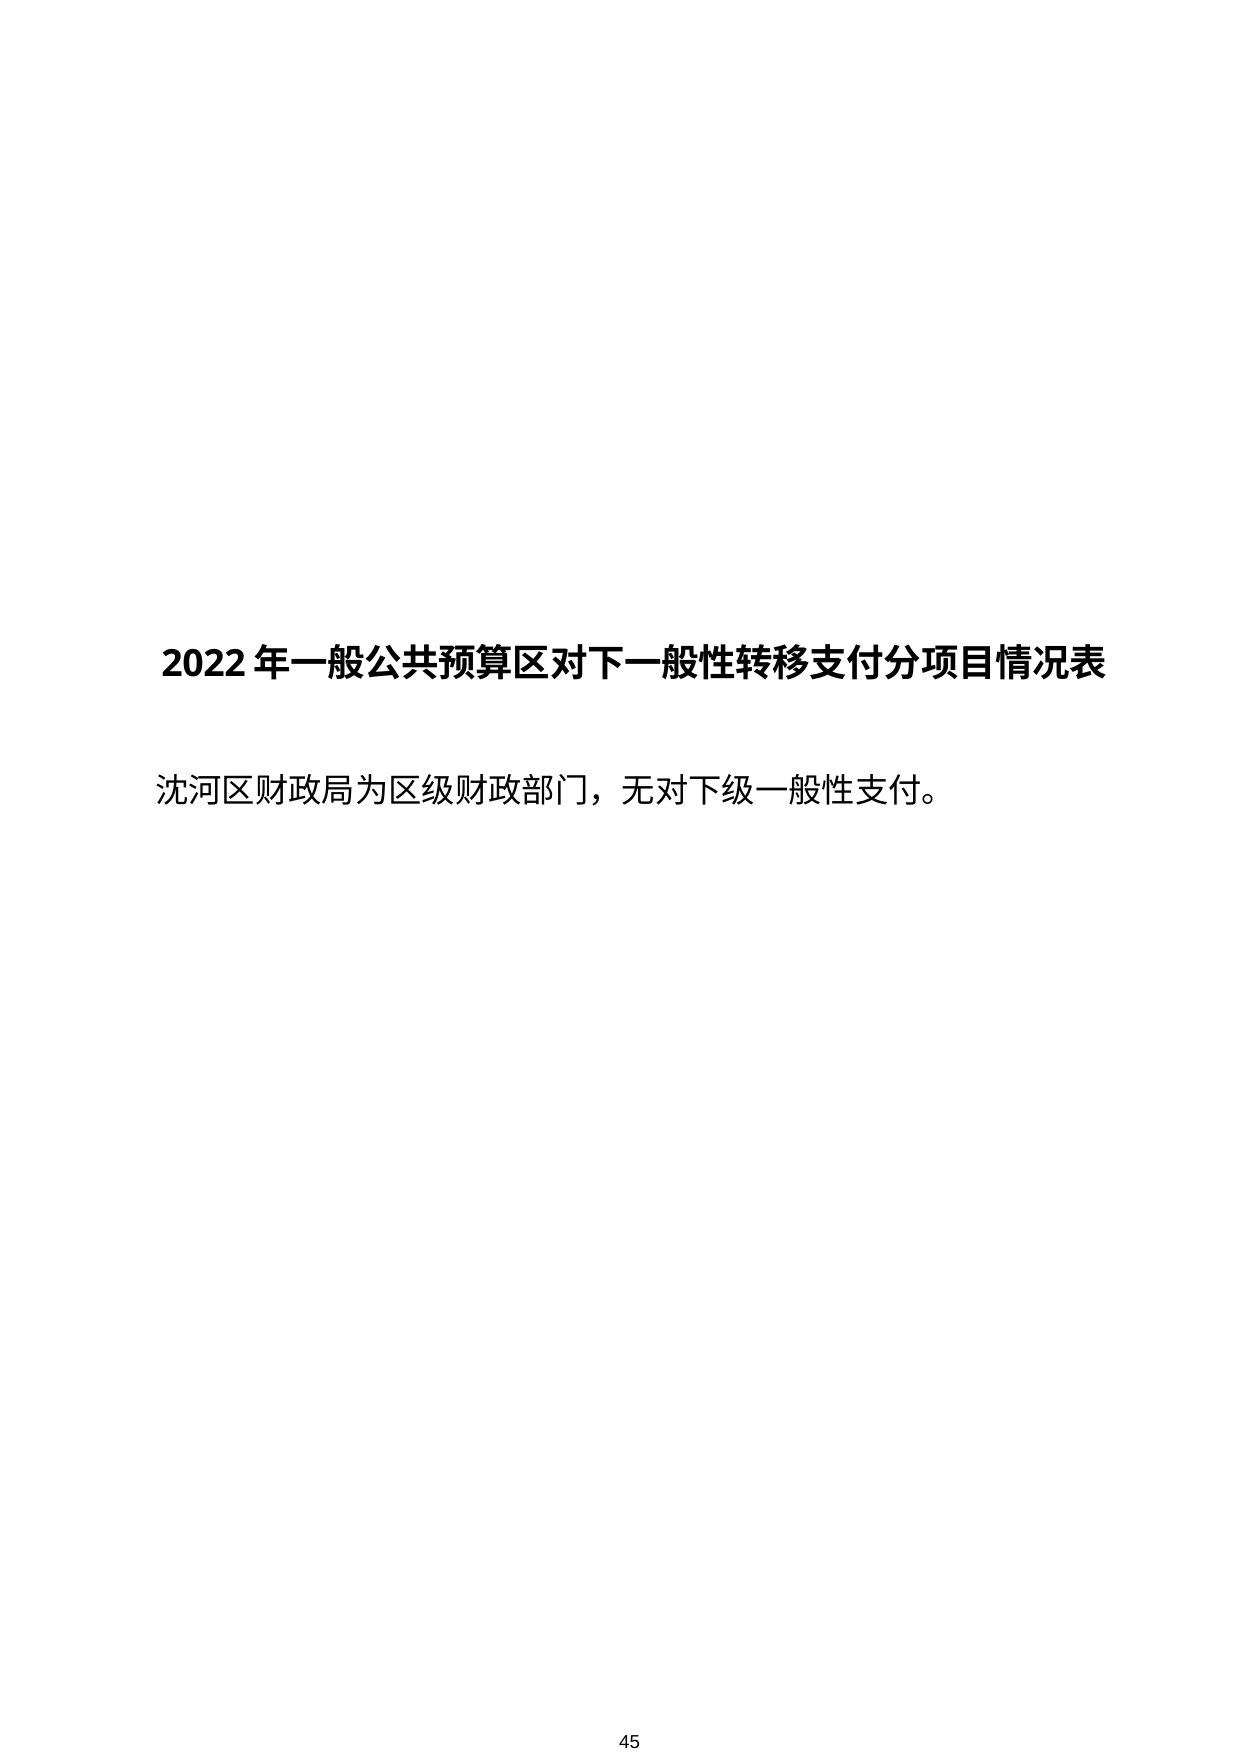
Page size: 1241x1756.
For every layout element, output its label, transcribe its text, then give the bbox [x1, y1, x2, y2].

text 2022年一般公共预算区对下一般性转移支付分项目情况表 [161, 637, 1171, 687]
text 沈河区财政局为区级财政部门，无对下级一般性支付。 [88, 756, 1171, 814]
